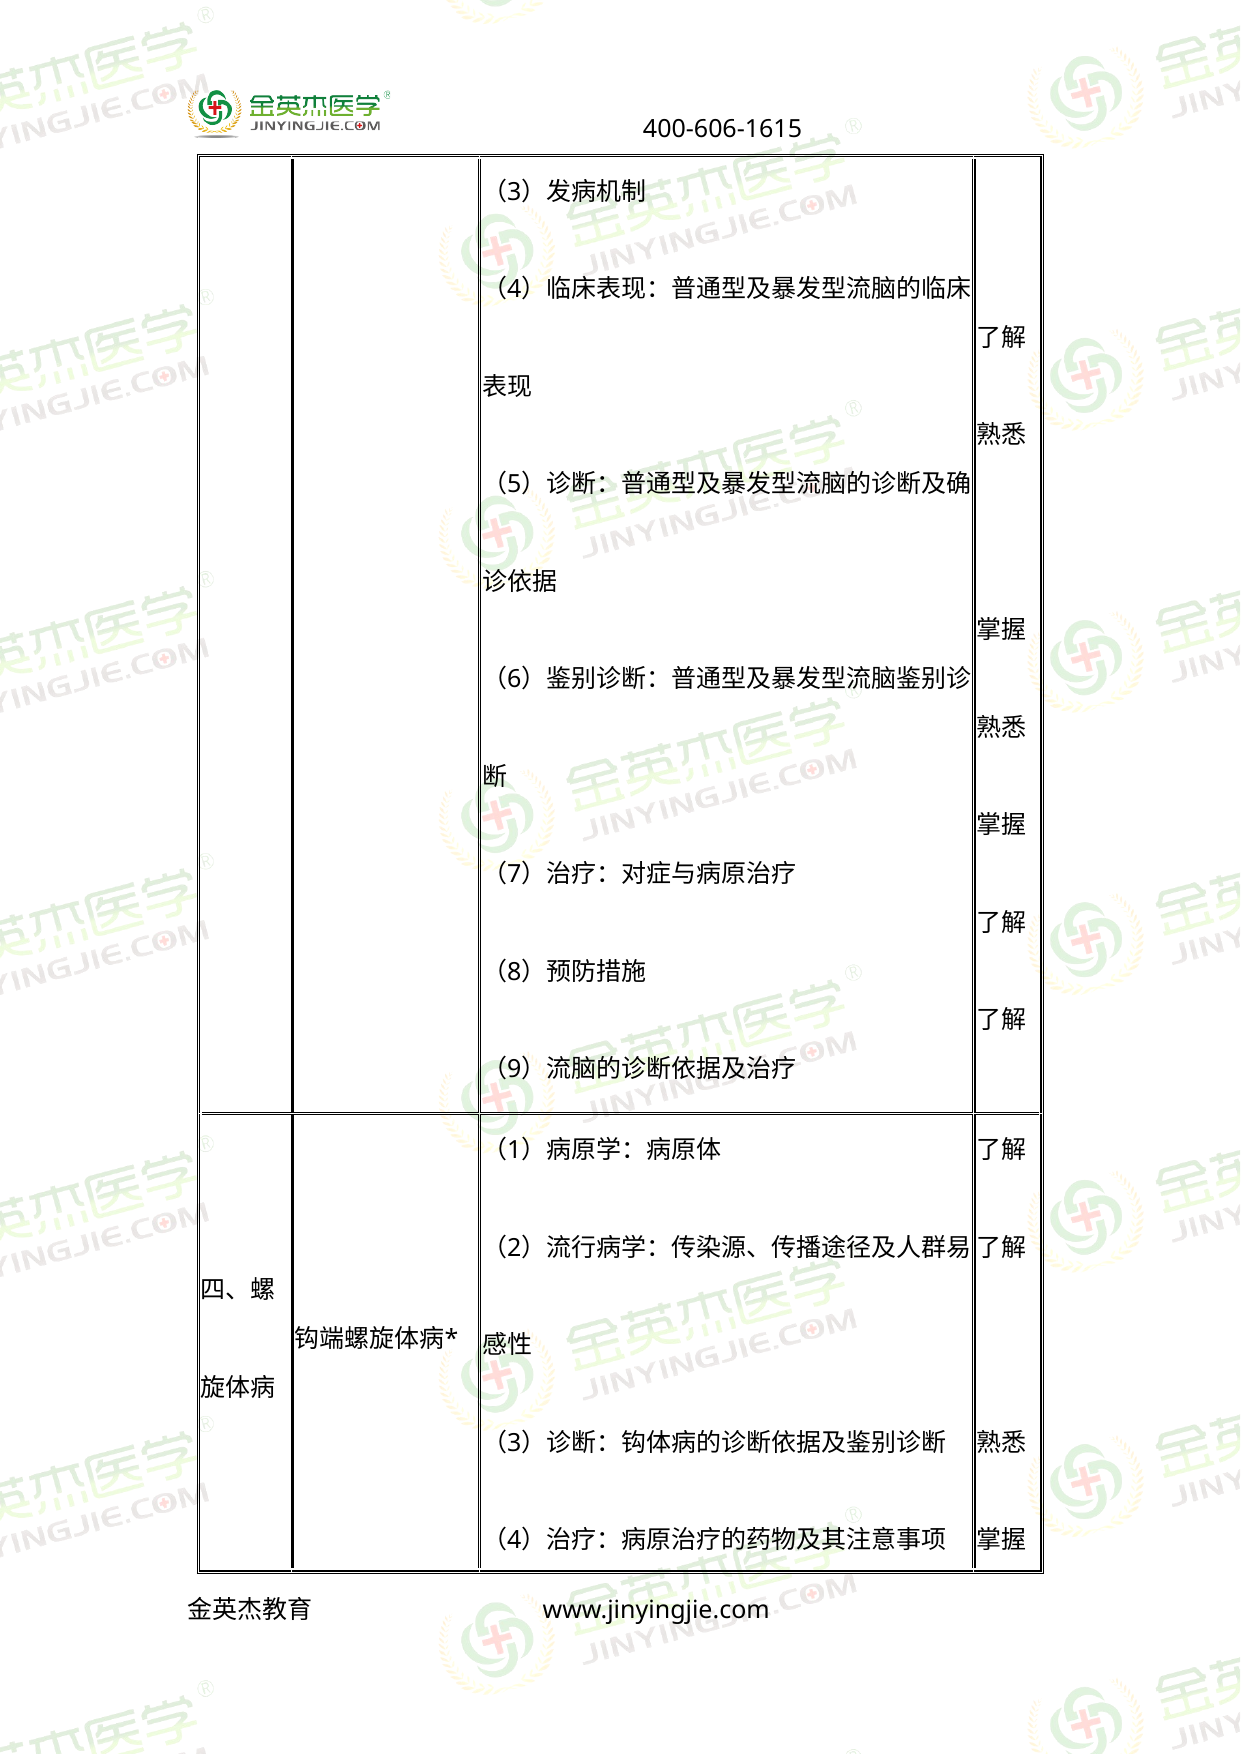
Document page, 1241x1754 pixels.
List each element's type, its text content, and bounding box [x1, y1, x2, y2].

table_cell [480, 155, 974, 1112]
table_cell 3.流行性脑脊髓膜炎* [292, 157, 479, 1112]
table_cell 四、螺旋体病 [198, 1112, 292, 1570]
picture [187, 90, 390, 138]
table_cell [974, 157, 1040, 1112]
table_cell 钩端螺旋体病* [292, 1115, 479, 1570]
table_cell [480, 1112, 974, 1570]
table_cell 了解 了解 熟悉 掌握 了解 [974, 1112, 1042, 1570]
